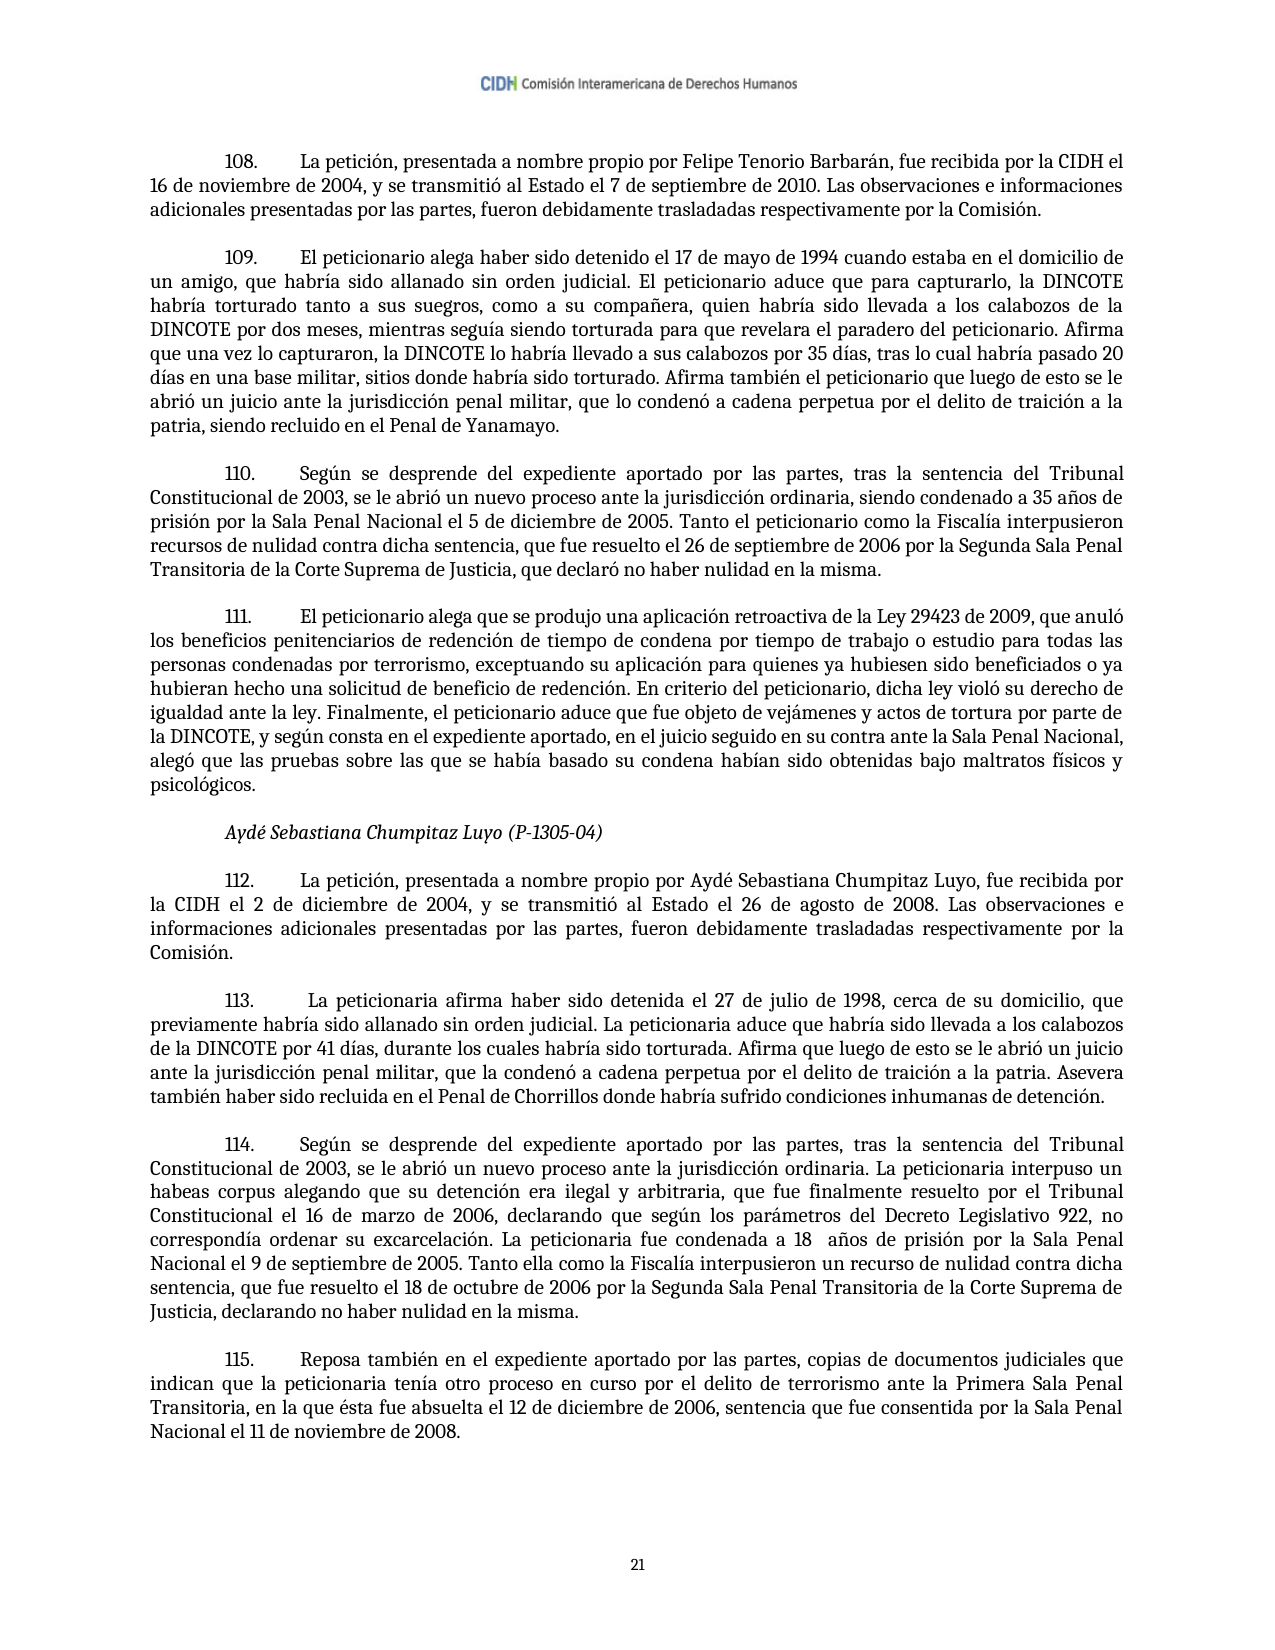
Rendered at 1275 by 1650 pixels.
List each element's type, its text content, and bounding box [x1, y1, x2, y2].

list Según se desprende del expediente aportado por las partes, tras la sentencia del Tribunal Constitucional de 2003, se le abrió un nuevo proceso ante la jurisdicción ordinaria, siendo condenado a 35 años de prisión por la Sala Penal Nacional el 5 de diciembre de 2005. Tanto el peticionario como la Fiscalía interpusieron recursos de nulidad contra dicha sentencia, que fue resuelto el 26 de septiembre de 2006 por la Segunda Sala Penal Transitoria de la Corte Suprema de Justicia, que declaró no haber nulidad en la misma. [150, 461, 1125, 581]
list El peticionario alega que se produjo una aplicación retroactiva de la Ley 29423 de 2009, que anuló los beneficios penitenciarios de redención de tiempo de condena por tiempo de trabajo o estudio para todas las personas condenadas por terrorismo, exceptuando su aplicación para quienes ya hubiesen sido beneficiados o ya hubieran hecho una solicitud de beneficio de redención. En criterio del peticionario, dicha ley violó su derecho de igualdad ante la ley. Finalmente, el peticionario aduce que fue objeto de vejámenes y actos de tortura por parte de la DINCOTE, y según consta en el expediente aportado, en el juicio seguido en su contra ante la Sala Penal Nacional, alegó que las pruebas sobre las que se había basado su condena habían sido obtenidas bajo maltratos físicos y psicológicos. [150, 605, 1125, 797]
list La peticionaria afirma haber sido detenida el 27 de julio de 1998, cerca de su domicilio, que previamente habría sido allanado sin orden judicial. La peticionaria aduce que habría sido llevada a los calabozos de la DINCOTE por 41 días, durante los cuales habría sido torturada. Afirma que luego de esto se le abrió un juicio ante la jurisdicción penal militar, que la condenó a cadena perpetua por el delito de traición a la patria. Asevera también haber sido recluida en el Penal de Chorrillos donde habría sufrido condiciones inhumanas de detención. [150, 988, 1125, 1108]
picture [475, 74, 800, 93]
list Según se desprende del expediente aportado por las partes, tras la sentencia del Tribunal Constitucional de 2003, se le abrió un nuevo proceso ante la jurisdicción ordinaria. La peticionaria interpuso un habeas corpus alegando que su detención era ilegal y arbitraria, que fue finalmente resuelto por el Tribunal Constitucional el 16 de marzo de 2006, declarando que según los parámetros del Decreto Legislativo 922, no correspondía ordenar su excarcelación. La peticionaria fue condenada a 18 años de prisión por la Sala Penal Nacional el 9 de septiembre de 2005. Tanto ella como la Fiscalía interpusieron un recurso de nulidad contra dicha sentencia, que fue resuelto el 18 de octubre de 2006 por la Segunda Sala Penal Transitoria de la Corte Suprema de Justicia, declarando no haber nulidad en la misma. [150, 1132, 1125, 1324]
list La petición, presentada a nombre propio por Aydé Sebastiana Chumpitaz Luyo, fue recibida por la CIDH el 2 de diciembre de 2004, y se transmitió al Estado el 26 de agosto de 2008. Las observaciones e informaciones adicionales presentadas por las partes, fueron debidamente trasladadas respectivamente por la Comisión. [150, 869, 1125, 964]
text Aydé Sebastiana Chumpitaz Luyo (P-1305-04) [150, 821, 1125, 845]
list La petición, presentada a nombre propio por Felipe Tenorio Barbarán, fue recibida por la CIDH el 16 de noviembre de 2004, y se transmitió al Estado el 7 de septiembre de 2010. Las observaciones e informaciones adicionales presentadas por las partes, fueron debidamente trasladadas respectivamente por la Comisión. [150, 150, 1125, 222]
list El peticionario alega haber sido detenido el 17 de mayo de 1994 cuando estaba en el domicilio de un amigo, que habría sido allanado sin orden judicial. El peticionario aduce que para capturarlo, la DINCOTE habría torturado tanto a sus suegros, como a su compañera, quien habría sido llevada a los calabozos de la DINCOTE por dos meses, mientras seguía siendo torturada para que revelara el paradero del peticionario. Afirma que una vez lo capturaron, la DINCOTE lo habría llevado a sus calabozos por 35 días, tras lo cual habría pasado 20 días en una base militar, sitios donde habría sido torturado. Afirma también el peticionario que luego de esto se le abrió un juicio ante la jurisdicción penal militar, que lo condenó a cadena perpetua por el delito de traición a la patria, siendo recluido en el Penal de Yanamayo. [150, 246, 1125, 437]
list Reposa también en el expediente aportado por las partes, copias de documentos judiciales que indican que la peticionaria tenía otro proceso en curso por el delito de terrorismo ante la Primera Sala Penal Transitoria, en la que ésta fue absuelta el 12 de diciembre de 2006, sentencia que fue consentida por la Sala Penal Nacional el 11 de noviembre de 2008. [150, 1348, 1125, 1444]
